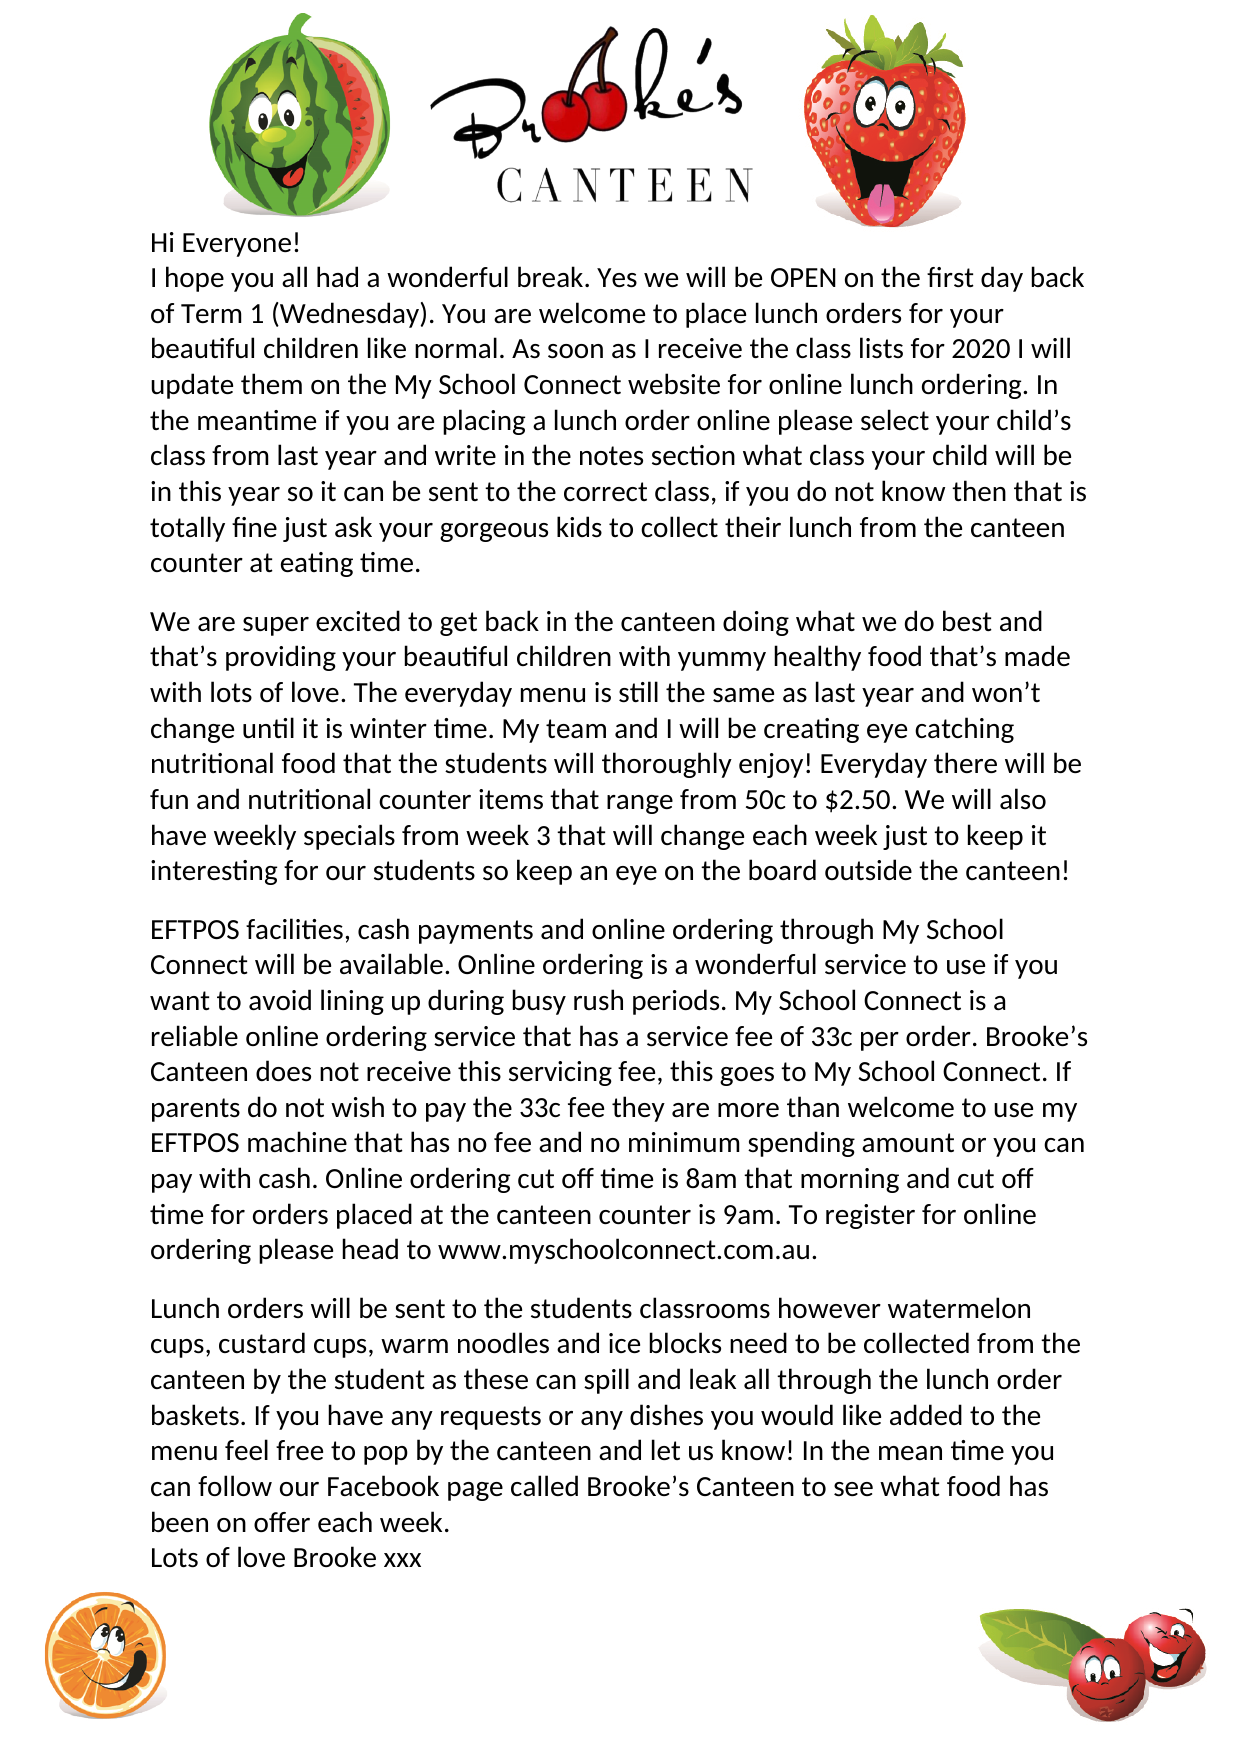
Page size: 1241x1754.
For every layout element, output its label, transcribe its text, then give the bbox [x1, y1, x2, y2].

text We are super excited to get back in the canteen doing what we do best and that’s providing your beautiful children with yummy healthy food that’s made with lots of love. The everyday menu is still the same as last year and won’t change until it is winter time. My team and I will be creating eye catching nutritional food that the students will thoroughly enjoy! Everyday there will be fun and nutritional counter items that range from 50c to $2.50. We will also have weekly specials from week 3 that will change each week just to keep it interesting for our students so keep an eye on the board outside the canteen! [150, 603, 1090, 888]
text Lots of love Brooke xxx [150, 1539, 1090, 1575]
picture [202, 13, 393, 222]
picture [957, 1569, 1215, 1726]
text EFTPOS facilities, cash payments and online ordering through My School Connect will be available. Online ordering is a wonderful service to use if you want to avoid lining up during busy rush periods. My School Connect is a reliable online ordering service that has a service fee of 33c per order. Brooke’s Canteen does not receive this servicing fee, this goes to My School Connect. If parents do not wish to pay the 33c fee they are more than welcome to use my EFTPOS machine that has no fee and no minimum spending amount or you can pay with cash. Online ordering cut off time is 8am that morning and cut off time for orders placed at the canteen counter is 9am. To register for online ordering please head to www.myschoolconnect.com.au. [150, 911, 1090, 1267]
text Lunch orders will be sent to the students classrooms however watermelon cups, custard cups, warm noodles and ice blocks need to be collected from the canteen by the student as these can spill and leak all through the lunch order baskets. If you have any requests or any dishes you would like added to the menu feel free to pop by the canteen and let us know! In the mean time you can follow our Facebook page called Brooke’s Canteen to see what food has been on offer each week. [150, 1290, 1090, 1539]
picture [787, 14, 972, 224]
picture [420, 4, 771, 248]
text I hope you all had a wonderful break. Yes we will be OPEN on the first day back of Term 1 (Wednesday). You are welcome to place lunch orders for your beautiful children like normal. As soon as I receive the class lists for 2020 I will update them on the My School Connect website for online lunch ordering. In the meantime if you are placing a lunch order online please select your child’s class from last year and write in the notes section what class your child will be in this year so it can be sent to the correct class, if you do not know then that is totally fine just ask your gorgeous kids to collect their lunch from the canteen counter at eating time. [150, 259, 1090, 580]
picture [44, 1585, 170, 1727]
text Hi Everyone! [150, 224, 1090, 259]
